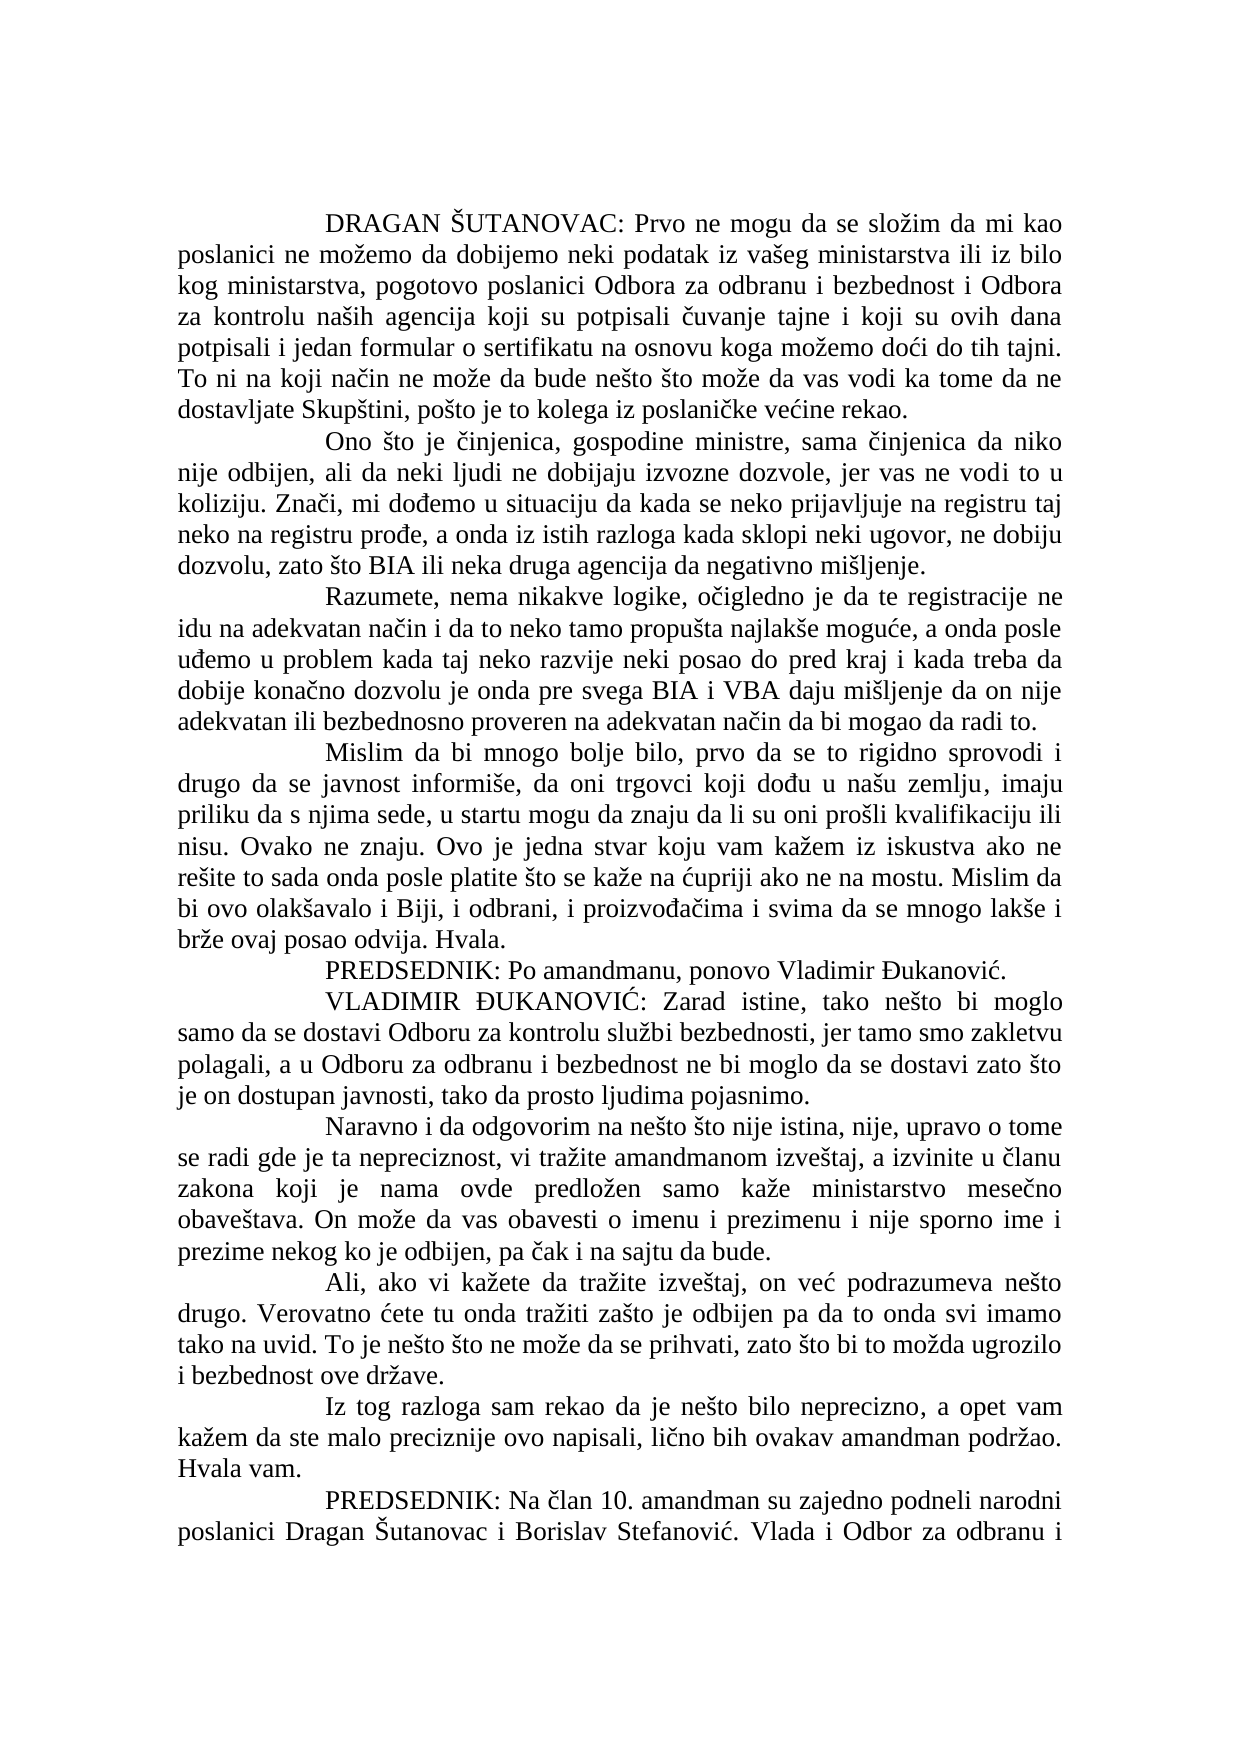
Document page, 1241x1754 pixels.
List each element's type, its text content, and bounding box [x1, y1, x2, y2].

text Iz tog razloga sam rekao da je nešto bilo neprecizno, a opet vam kažem da ste malo preciznije ovo napisali, lično bih ovakav amandman podržao. Hvala vam. [177, 1390, 1063, 1484]
text PREDSEDNIK: Po amandmanu, ponovo Vladimir Đukanović. [177, 954, 1063, 985]
text Naravno i da odgovorim na nešto što nije istina, nije, upravo o tome se radi gde je ta nepreciznost, vi tražite amandmanom izveštaj, a izvinite u članu zakona koji je nama ovde predložen samo kaže ministarstvo mesečno obaveštava. On može da vas obavesti o imenu i prezimenu i nije sporno ime i prezime nekog ko je odbijen, pa čak i na sajtu da bude. [177, 1110, 1063, 1266]
text Razumete, nema nikakve logike, očigledno je da te registracije ne idu na adekvatan način i da to neko tamo propušta najlakše moguće, a onda posle uđemo u problem kada taj neko razvije neki posao do pred kraj i kada treba da dobije konačno dozvolu je onda pre svega BIA i VBA daju mišljenje da on nije adekvatan ili bezbednosno proveren na adekvatan način da bi mogao da radi to. [177, 581, 1063, 736]
text VLADIMIR ĐUKANOVIĆ: Zarad istine, tako nešto bi moglo samo da se dostavi Odboru za kontrolu službi bezbednosti, jer tamo smo zakletvu polagali, a u Odboru za odbranu i bezbednost ne bi moglo da se dostavi zato što je on dostupan javnosti, tako da prosto ljudima pojasnimo. [177, 985, 1063, 1110]
text Ono što je činjenica, gospodine ministre, sama činjenica da niko nije odbijen, ali da neki ljudi ne dobijaju izvozne dozvole, jer vas ne vodi to u koliziju. Znači, mi dođemo u situaciju da kada se neko prijavljuje na registru taj neko na registru prođe, a onda iz istih razloga kada sklopi neki ugovor, ne dobiju dozvolu, zato što BIA ili neka druga agencija da negativno mišljenje. [177, 425, 1063, 581]
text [177, 1484, 1063, 1546]
text DRAGAN ŠUTANOVAC: Prvo ne mogu da se složim da mi kao poslanici ne možemo da dobijemo neki podatak iz vašeg ministarstva ili iz bilo kog ministarstva, pogotovo poslanici Odbora za odbranu i bezbednost i Odbora za kontrolu naših agencija koji su potpisali čuvanje tajne i koji su ovih dana potpisali i jedan formular o sertifikatu na osnovu koga možemo doći do tih tajni. To ni na koji način ne može da bude nešto što može da vas vodi ka tome da ne dostavljate Skupštini, pošto je to kolega iz poslaničke većine rekao. [177, 207, 1063, 425]
text Ali, ako vi kažete da tražite izveštaj, on već podrazumeva nešto drugo. Verovatno ćete tu onda tražiti zašto je odbijen pa da to onda svi imamo tako na uvid. To je nešto što ne može da se prihvati, zato što bi to možda ugrozilo i bezbednost ove države. [177, 1266, 1063, 1390]
text Mislim da bi mnogo bolje bilo, prvo da se to rigidno sprovodi i drugo da se javnost informiše, da oni trgovci koji dođu u našu zemlju, imaju priliku da s njima sede, u startu mogu da znaju da li su oni prošli kvalifikaciju ili nisu. Ovako ne znaju. Ovo je jedna stvar koju vam kažem iz iskustva ako ne rešite to sada onda posle platite što se kaže na ćupriji ako ne na mostu. Mislim da bi ovo olakšavalo i Biji, i odbrani, i proizvođačima i svima da se mnogo lakše i brže ovaj posao odvija. Hvala. [177, 736, 1063, 954]
